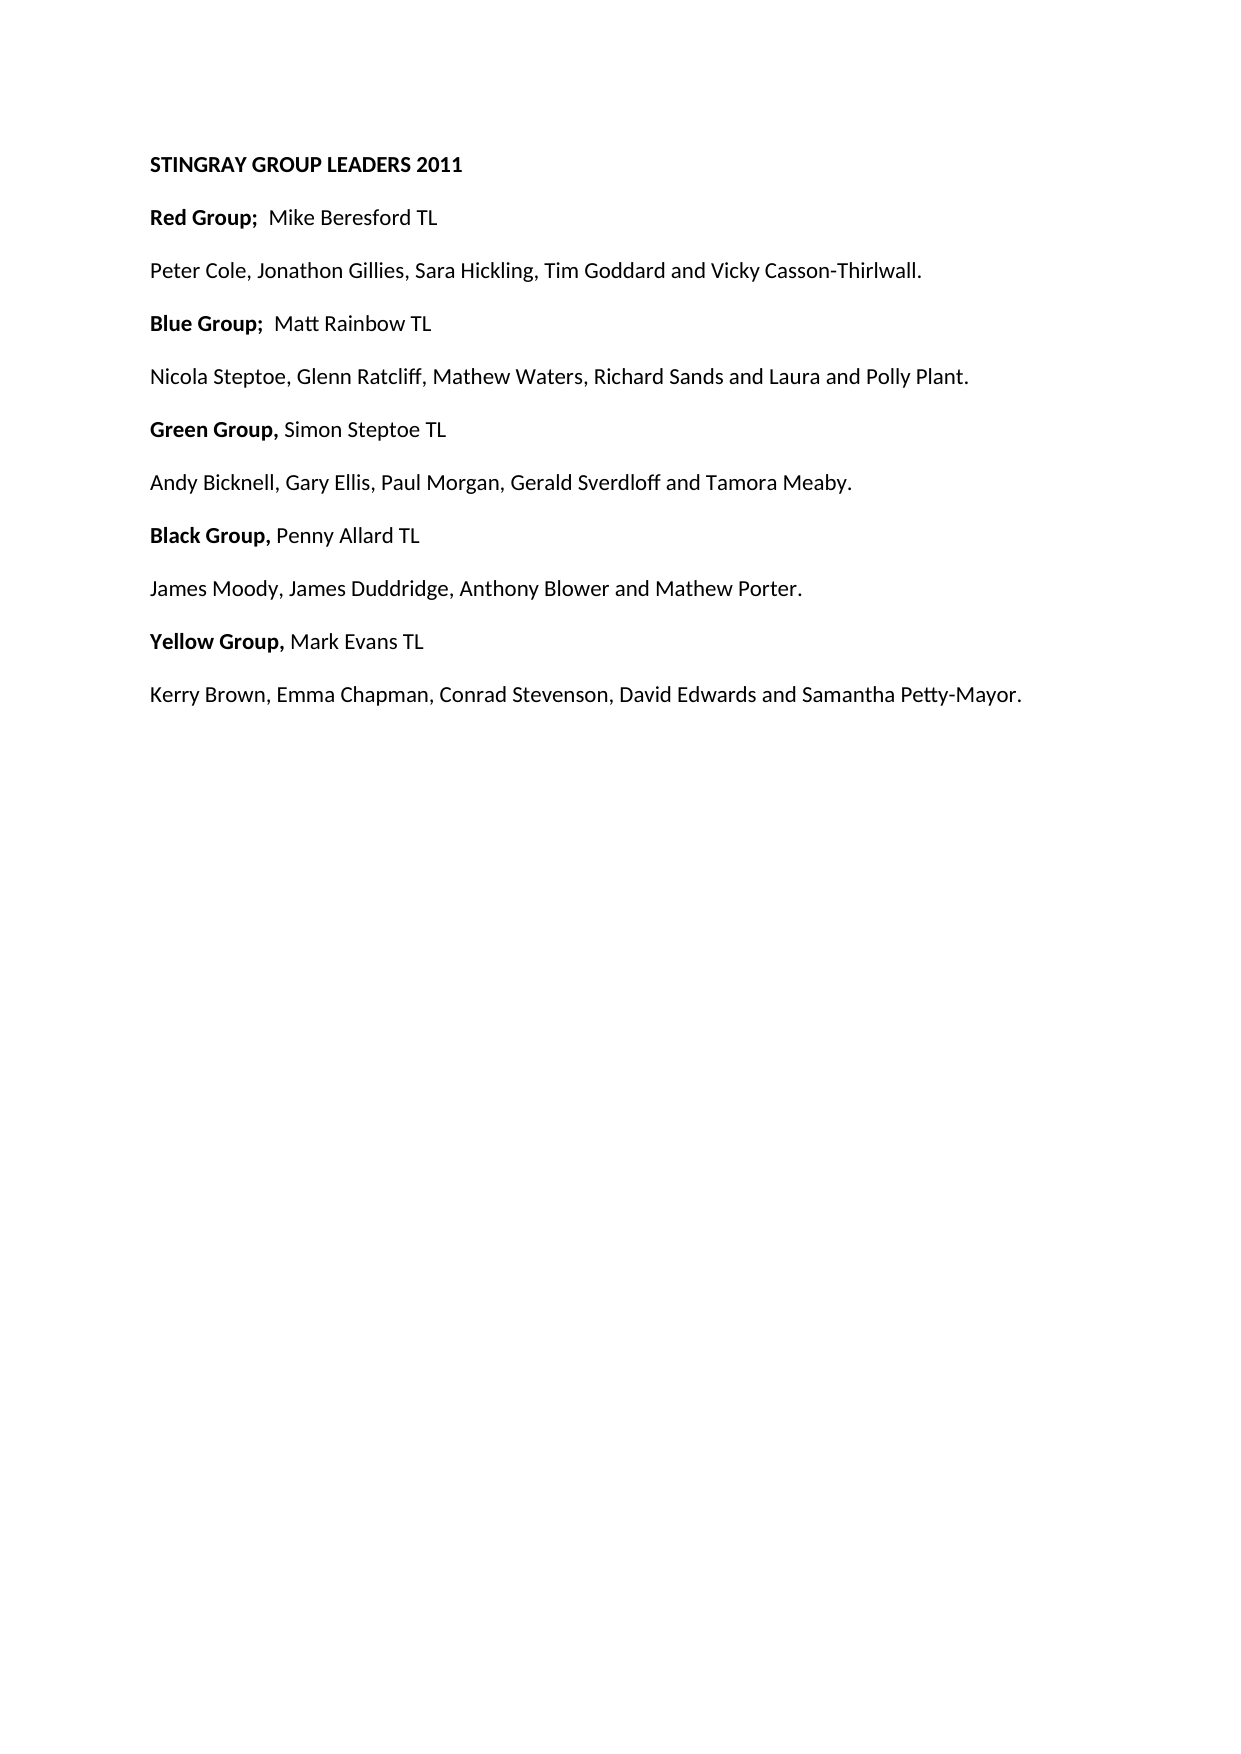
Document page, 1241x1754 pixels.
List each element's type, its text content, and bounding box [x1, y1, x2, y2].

text Andy Bicknell, Gary Ellis, Paul Morgan, Gerald Sverdloff and Tamora Meaby. [150, 468, 1090, 496]
text Kerry Brown, Emma Chapman, Conrad Stevenson, David Edwards and Samantha Petty-Mayor. [150, 680, 1090, 708]
text Red Group; Mike Beresford TL [150, 203, 1090, 231]
text Green Group, Simon Steptoe TL [150, 415, 1090, 443]
text Peter Cole, Jonathon Gillies, Sara Hickling, Tim Goddard and Vicky Casson-Thirlwall. [150, 256, 1090, 284]
text Blue Group; Matt Rainbow TL [150, 309, 1090, 337]
text STINGRAY GROUP LEADERS 2011 [150, 150, 1090, 178]
text Black Group, Penny Allard TL [150, 521, 1090, 549]
text Yellow Group, Mark Evans TL [150, 627, 1090, 655]
text James Moody, James Duddridge, Anthony Blower and Mathew Porter. [150, 574, 1090, 602]
text Nicola Steptoe, Glenn Ratcliff, Mathew Waters, Richard Sands and Laura and Polly Plant. [150, 362, 1090, 390]
